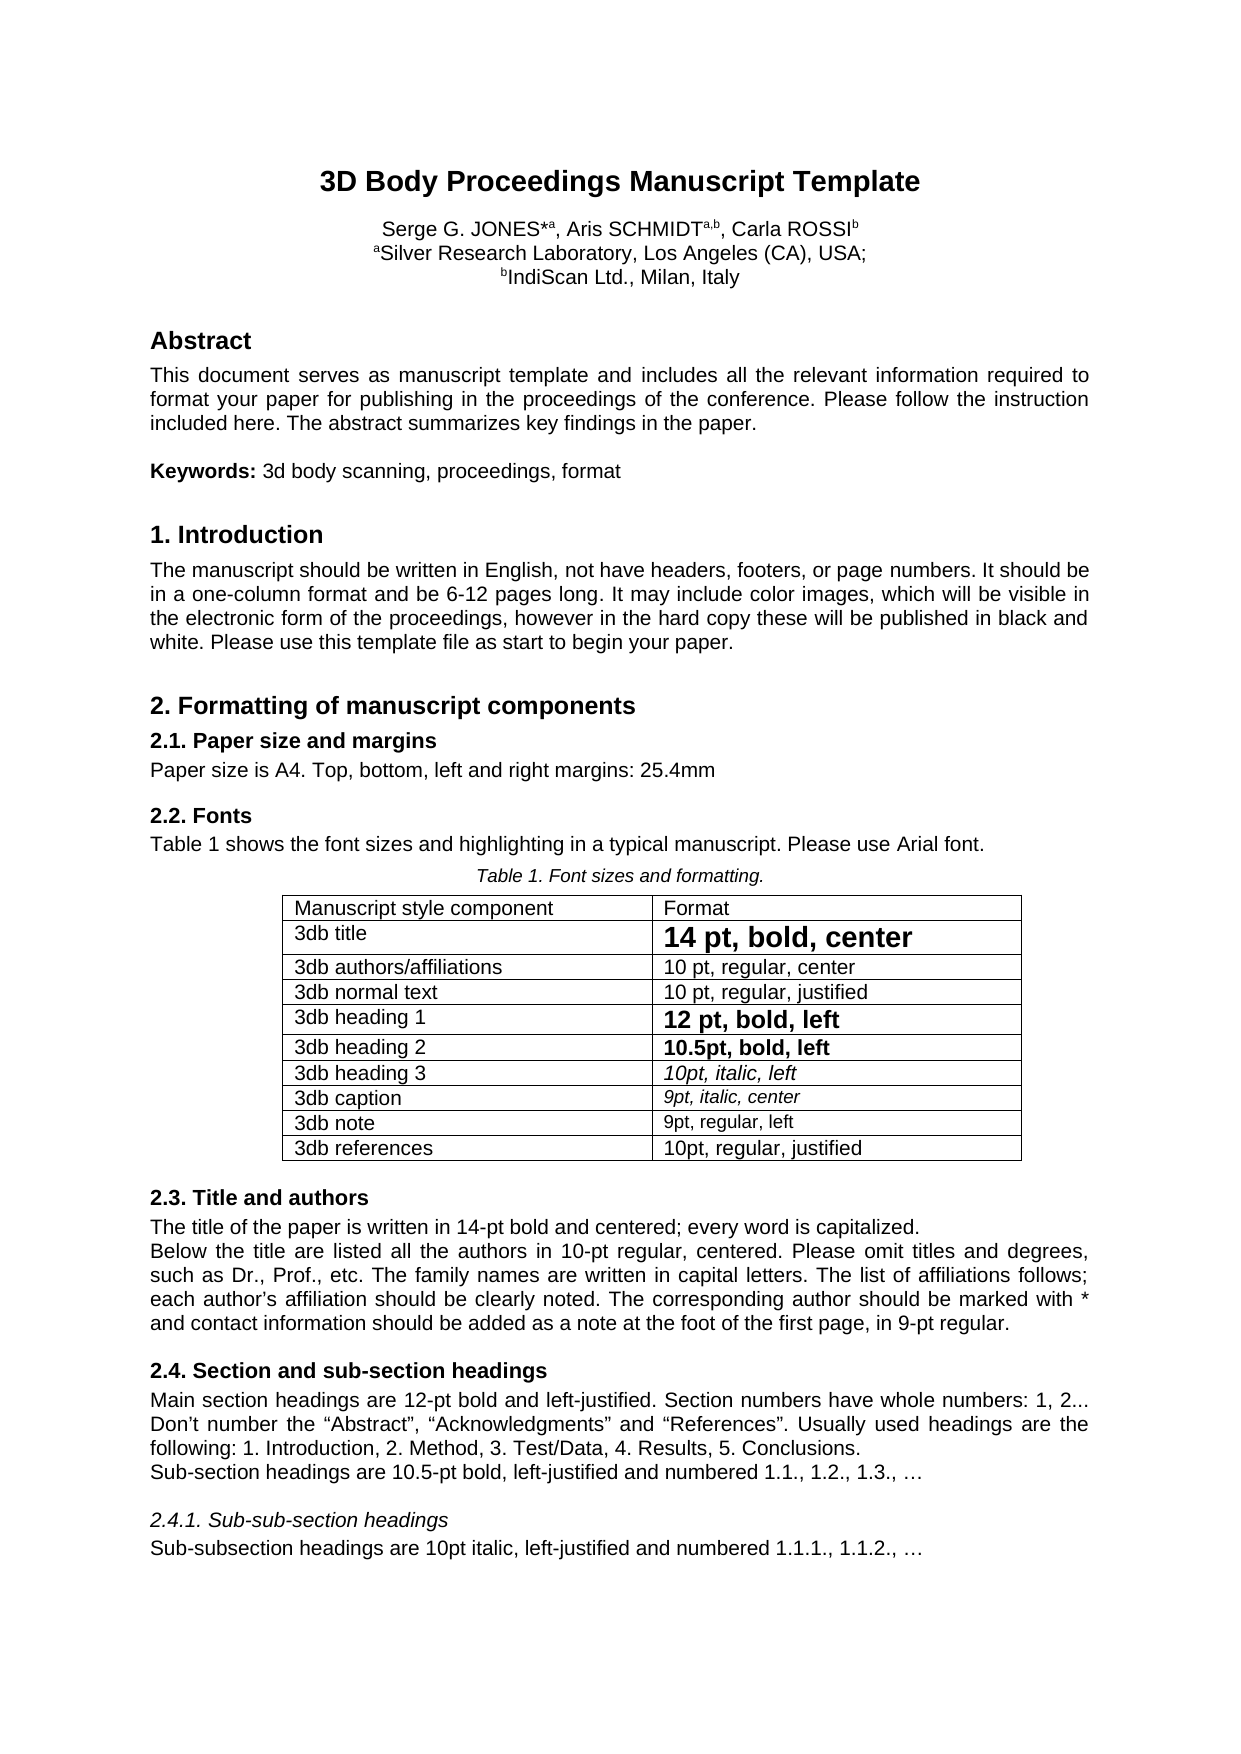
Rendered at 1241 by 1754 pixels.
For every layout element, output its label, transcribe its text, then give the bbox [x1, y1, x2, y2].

text The title of the paper is written in 14-pt bold and centered; every word is capitalized. [150, 1214, 1090, 1238]
table_cell 14 pt, bold, center [653, 921, 1021, 954]
table_cell 10pt, italic, left [653, 1061, 1021, 1085]
text Sub-section headings are 10.5-pt bold, left-justified and numbered 1.1., 1.2., 1.3., … [150, 1459, 1090, 1483]
table_cell 3db note [283, 1111, 652, 1135]
subtitle Abstract [150, 326, 1090, 355]
table_cell 10 pt, regular, center [653, 955, 1021, 979]
table_cell 9pt, italic, center [653, 1086, 1021, 1110]
text Below the title are listed all the authors in 10-pt regular, centered. Please omit titles and degrees, such as Dr., Prof., etc. The family names are written in capital letters. The list of affiliations follows; each author’s affiliation should be clearly noted. The corresponding author should be marked with * and contact information should be added as a note at the foot of the first page, in 9-pt regular. [150, 1238, 1090, 1334]
subtitle 2.1. Paper size and margins [150, 728, 1090, 753]
table_cell 10.5pt, bold, left [653, 1035, 1021, 1060]
text Serge G. JONES*a, Aris SCHMIDTa,b, Carla ROSSIb [150, 217, 1090, 241]
table_header Manuscript style component [283, 896, 652, 919]
table_cell 3db heading 3 [283, 1061, 652, 1085]
text aSilver Research Laboratory, Los Angeles (CA), USA; [150, 241, 1090, 265]
table_cell 3db title [283, 921, 652, 954]
table_cell 3db caption [283, 1086, 652, 1110]
text The manuscript should be written in English, not have headers, footers, or page numbers. It should be in a one-column format and be 6-12 pages long. It may include color images, which will be visible in the electronic form of the proceedings, however in the hard copy these will be published in black and white. Please use this template file as start to begin your paper. [150, 558, 1090, 653]
subtitle 2.4.1. Sub-sub-section headings [150, 1507, 1090, 1531]
subtitle 2.2. Fonts [150, 803, 1090, 828]
table_cell 12 pt, bold, left [653, 1005, 1021, 1034]
subtitle 2.4. Section and sub-section headings [150, 1358, 1090, 1383]
text bIndiScan Ltd., Milan, Italy [150, 265, 1090, 289]
subtitle 1. Introduction [150, 521, 1090, 549]
table_cell 10pt, regular, justified [653, 1136, 1021, 1160]
table_cell 3db heading 1 [283, 1005, 652, 1034]
text Table 1. Font sizes and formatting. [150, 864, 1090, 886]
table_cell 3db authors/affiliations [283, 955, 652, 979]
table_cell 3db references [283, 1136, 652, 1160]
subtitle 2. Formatting of manuscript components [150, 691, 1090, 720]
table_cell 9pt, regular, left [653, 1111, 1021, 1135]
table_cell 10 pt, regular, justified [653, 980, 1021, 1004]
text Sub-subsection headings are 10pt italic, left-justified and numbered 1.1.1., 1.1.2., … [150, 1536, 1090, 1559]
table_header Format [653, 896, 1021, 919]
text Table 1 shows the font sizes and highlighting in a typical manuscript. Please use Arial font. [150, 832, 1090, 856]
table_cell 3db heading 2 [283, 1035, 652, 1060]
title 3D Body Proceedings Manuscript Template [150, 164, 1090, 198]
text Keywords: 3d body scanning, proceedings, format [150, 459, 1090, 483]
subtitle 2.3. Title and authors [150, 1185, 1090, 1210]
text Main section headings are 12-pt bold and left-justified. Section numbers have whole numbers: 1, 2... Don’t number the “Abstract”, “Acknowledgments” and “References”. Usually used headings are the following: 1. Introduction, 2. Method, 3. Test/Data, 4. Results, 5. Conclusions. [150, 1388, 1090, 1459]
text This document serves as manuscript template and includes all the relevant information required to format your paper for publishing in the proceedings of the conference. Please follow the instruction included here. The abstract summarizes key findings in the paper. [150, 363, 1090, 435]
table_cell 3db normal text [283, 980, 652, 1004]
text Paper size is A4. Top, bottom, left and right margins: 25.4mm [150, 757, 1090, 781]
